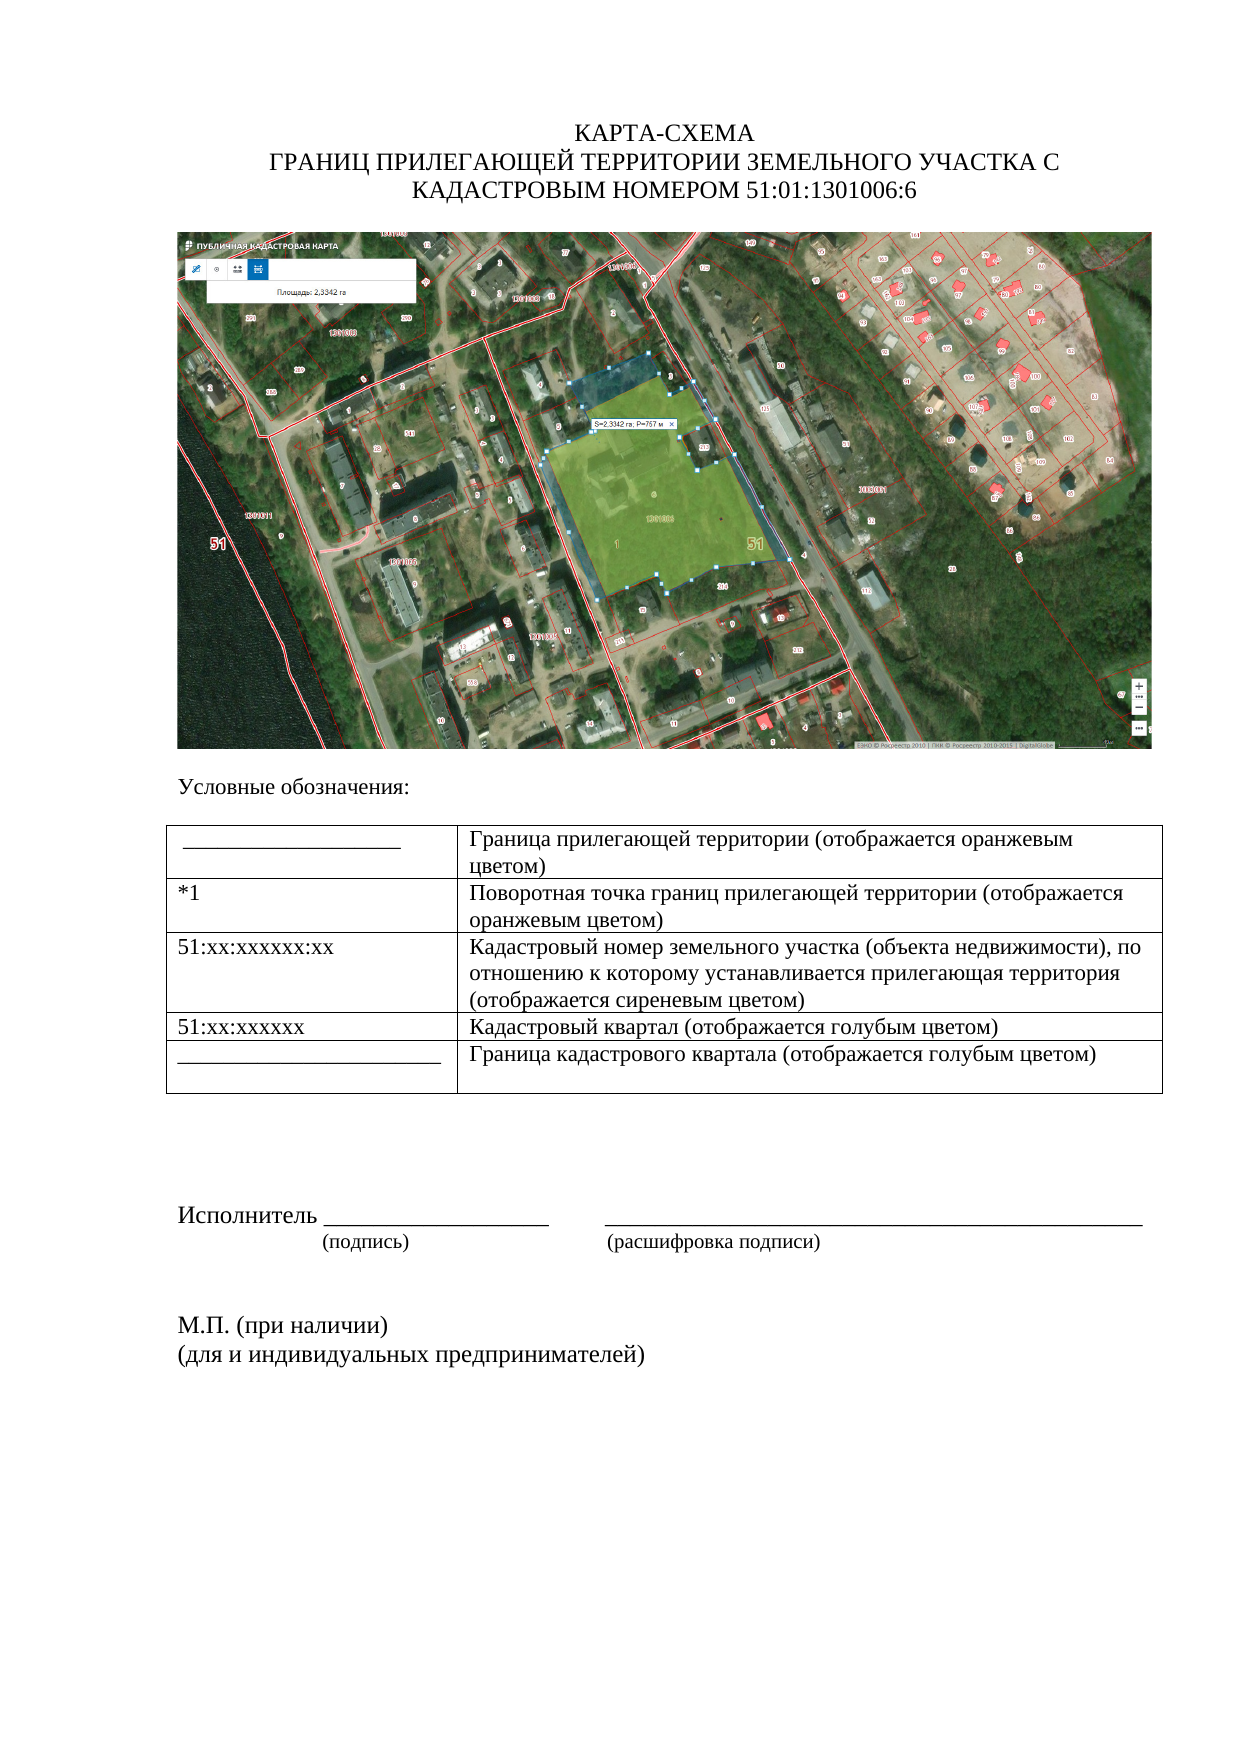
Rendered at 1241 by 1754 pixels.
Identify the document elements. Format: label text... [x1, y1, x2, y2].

table_header Граница прилегающей территории (отображается оранжевым цветом) [458, 826, 1162, 878]
text Исполнитель __________________ ___________________________________________ [177, 1200, 1152, 1229]
text КАРТА-СХЕМА [177, 118, 1152, 147]
table_cell *1 [167, 879, 457, 932]
text (подпись) (расшифровка подписи) [177, 1229, 1152, 1253]
table_cell 51:хх:хххххх:хх [167, 933, 457, 1012]
text М.П. (при наличии) [177, 1311, 1152, 1339]
table_cell Поворотная точка границ прилегающей территории (отображается оранжевым цветом) [458, 879, 1162, 932]
text (для и индивидуальных предпринимателей) [177, 1339, 1152, 1368]
table_cell Кадастровый квартал (отображается голубым цветом) [458, 1013, 1162, 1039]
table_cell _______________________ [167, 1041, 457, 1093]
table_header ___________________ [167, 826, 457, 878]
table_cell Кадастровый номер земельного участка (объекта недвижимости), по отношению к которому устанавливается прилегающая территория (отображается сиреневым цветом) [458, 933, 1162, 1012]
text ГРАНИЦ ПРИЛЕГАЮЩЕЙ ТЕРРИТОРИИ ЗЕМЕЛЬНОГО УЧАСТКА С КАДАСТРОВЫМ НОМЕРОМ 51:01:1301006:6 [177, 147, 1152, 204]
table_cell 51:хх:хххххх [167, 1013, 457, 1039]
table_cell Граница кадастрового квартала (отображается голубым цветом) [458, 1041, 1162, 1093]
picture [177, 232, 1152, 749]
text Условные обозначения: [177, 773, 1152, 800]
